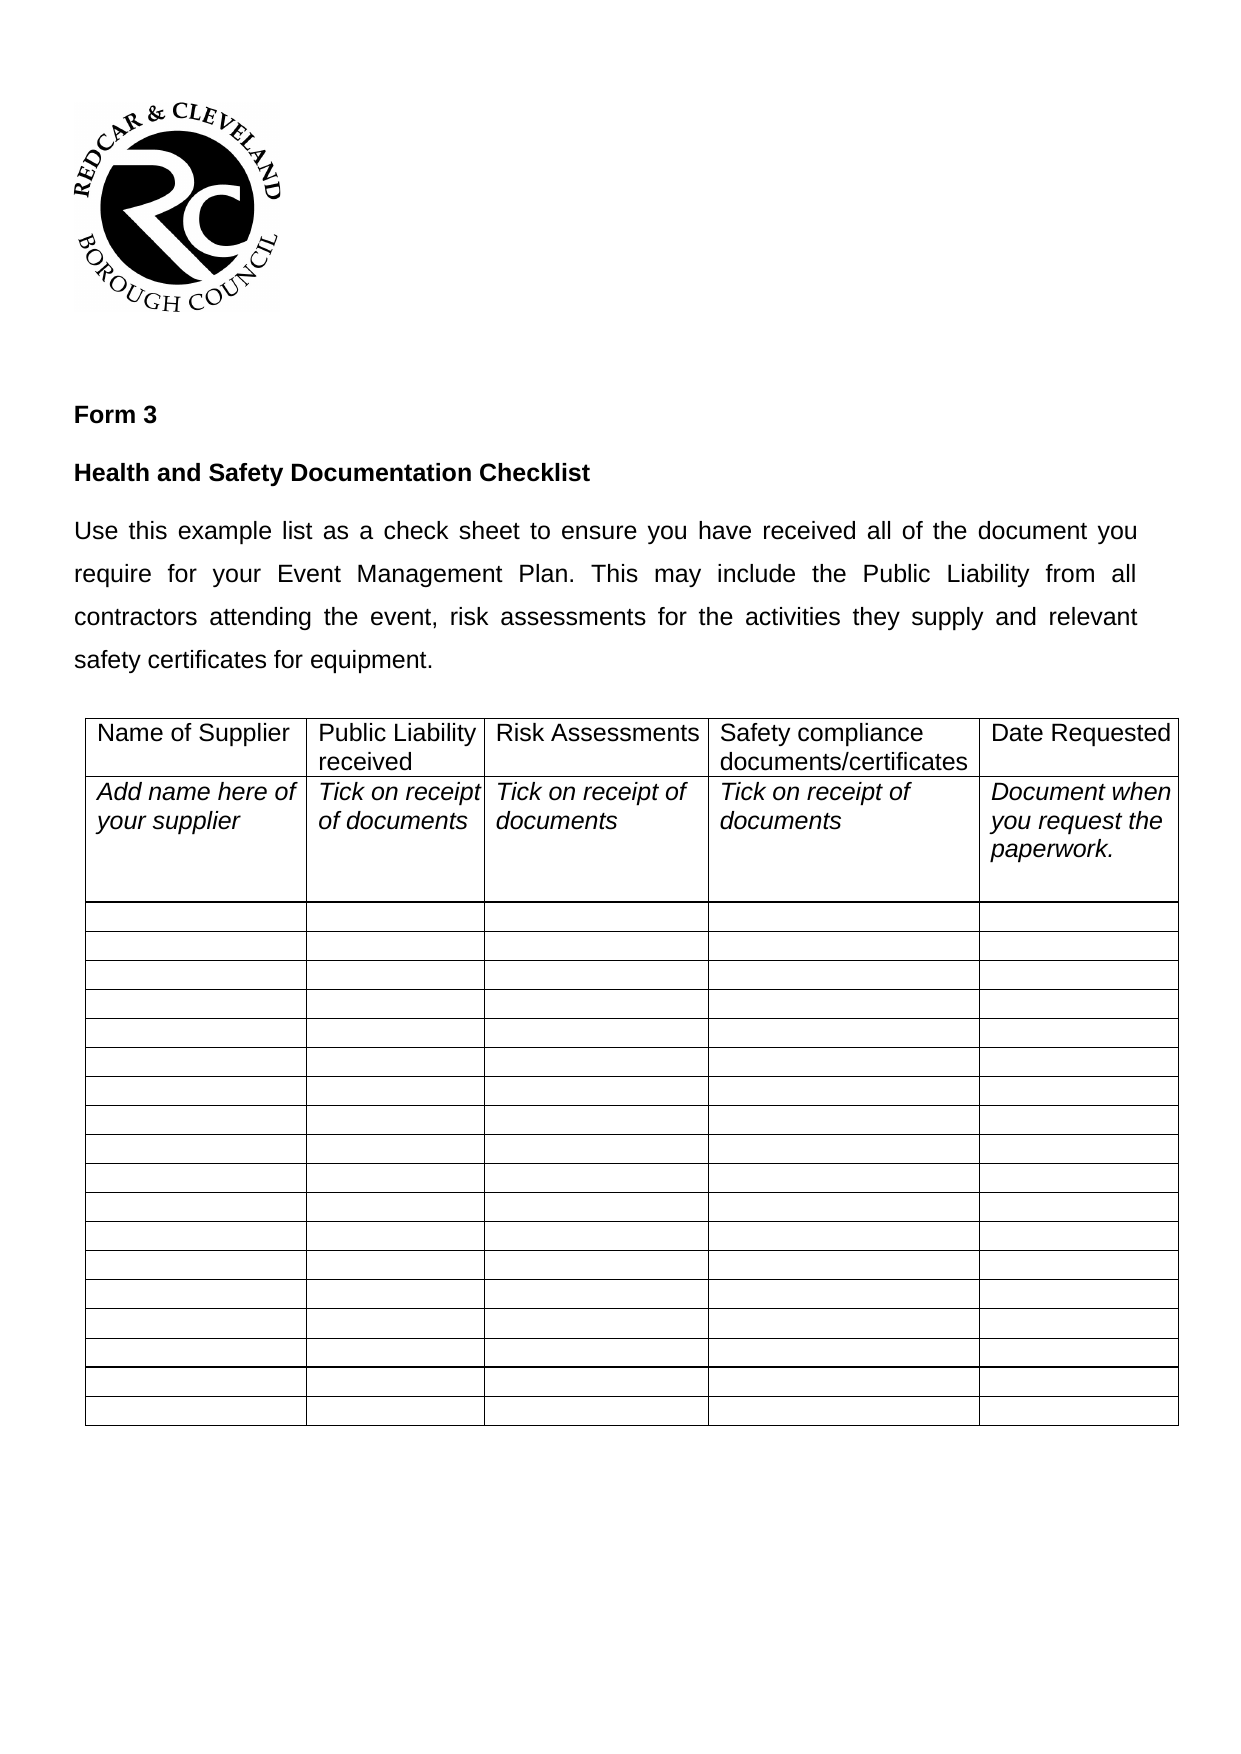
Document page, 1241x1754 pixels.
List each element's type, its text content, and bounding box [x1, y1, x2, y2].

text Use this example list as a check sheet to ensure you have received all of the document you require for your Event Management Plan. This may include the Public Liability from all contractors attending the event, risk assessments for the activities they supply and relevant safety certificates for equipment. [74, 516, 1139, 674]
table_cell [86, 1222, 306, 1250]
table_cell [307, 990, 484, 1018]
table_cell [709, 1106, 979, 1134]
table_cell [307, 1251, 484, 1279]
table_cell [307, 903, 484, 931]
table_cell [980, 1222, 1178, 1250]
table_header Public Liability received [307, 719, 484, 776]
table_cell [485, 1077, 708, 1105]
table_cell [485, 1106, 708, 1134]
table_cell Tick on receipt of documents [307, 777, 484, 901]
table_cell Document when you request the paperwork. [980, 777, 1178, 901]
table_cell [980, 1164, 1178, 1192]
table_cell Tick on receipt of documents [485, 777, 708, 901]
table_cell [86, 1048, 306, 1076]
table_cell [980, 1048, 1178, 1076]
table_cell [86, 1339, 306, 1366]
table_cell [86, 1368, 306, 1396]
table_cell [86, 990, 306, 1018]
table_cell [485, 1251, 708, 1279]
table_cell [307, 1019, 484, 1047]
table_cell [485, 1280, 708, 1308]
table_cell [980, 1368, 1178, 1396]
table_cell [485, 1222, 708, 1250]
table_cell [86, 1193, 306, 1221]
table_cell [485, 1048, 708, 1076]
table_cell [307, 1368, 484, 1396]
table_cell [307, 1135, 484, 1163]
table_cell [980, 1077, 1178, 1105]
table_cell [307, 1164, 484, 1192]
table_cell [86, 1164, 306, 1192]
table_cell [980, 1193, 1178, 1221]
table_cell [485, 1309, 708, 1337]
table_cell [709, 961, 979, 989]
table_cell [485, 932, 708, 959]
table_cell [709, 990, 979, 1018]
table_cell [980, 1309, 1178, 1337]
picture [73, 102, 281, 312]
table_cell [307, 961, 484, 989]
table_cell Tick on receipt of documents [709, 777, 979, 901]
table_cell [485, 1397, 708, 1424]
table_cell [980, 1019, 1178, 1047]
table_cell [980, 1106, 1178, 1134]
table_cell [307, 1397, 484, 1424]
table_cell [980, 932, 1178, 959]
table_cell [980, 1397, 1178, 1424]
table_cell [86, 1397, 306, 1424]
table_cell [485, 1193, 708, 1221]
table_header Date Requested [980, 719, 1178, 776]
table_cell [86, 961, 306, 989]
table_cell [709, 1309, 979, 1337]
table_cell [485, 903, 708, 931]
table_cell [485, 1164, 708, 1192]
table_cell [485, 961, 708, 989]
table_header Risk Assessments [485, 719, 708, 776]
table_cell [86, 1135, 306, 1163]
table_cell [980, 1339, 1178, 1366]
table_cell [86, 1106, 306, 1134]
table_cell Add name here of your supplier [86, 777, 306, 901]
table_cell [485, 1368, 708, 1396]
table_cell [709, 1164, 979, 1192]
table_cell [709, 1135, 979, 1163]
table_cell [86, 932, 306, 959]
table_cell [485, 990, 708, 1018]
table_cell [86, 1077, 306, 1105]
table_cell [709, 932, 979, 959]
table_cell [307, 1048, 484, 1076]
table_cell [307, 1193, 484, 1221]
table_cell [307, 932, 484, 959]
table_cell [709, 1251, 979, 1279]
table_cell [86, 903, 306, 931]
table_cell [980, 903, 1178, 931]
table_cell [86, 1251, 306, 1279]
table_header Name of Supplier [86, 719, 306, 776]
table_cell [307, 1339, 484, 1366]
table_cell [980, 1280, 1178, 1308]
table_cell [980, 990, 1178, 1018]
table_cell [86, 1309, 306, 1337]
table_cell [86, 1280, 306, 1308]
table_cell [709, 1339, 979, 1366]
table_cell [980, 1135, 1178, 1163]
table_cell [709, 1077, 979, 1105]
table_cell [709, 1280, 979, 1308]
table_cell [709, 903, 979, 931]
table_cell [307, 1280, 484, 1308]
table_cell [485, 1339, 708, 1366]
table_cell [709, 1019, 979, 1047]
table_cell [709, 1222, 979, 1250]
table_cell [709, 1193, 979, 1221]
table_cell [307, 1077, 484, 1105]
table_cell [485, 1135, 708, 1163]
table_cell [709, 1048, 979, 1076]
table_cell [307, 1222, 484, 1250]
table_cell [980, 1251, 1178, 1279]
table_cell [709, 1368, 979, 1396]
table_cell [709, 1397, 979, 1424]
table_header Safety compliance documents/certificates [709, 719, 979, 776]
table_cell [485, 1019, 708, 1047]
table_cell [86, 1019, 306, 1047]
text Health and Safety Documentation Checklist [74, 458, 1139, 487]
table_cell [307, 1309, 484, 1337]
text Form 3 [74, 400, 1139, 429]
table_cell [307, 1106, 484, 1134]
table_cell [980, 961, 1178, 989]
